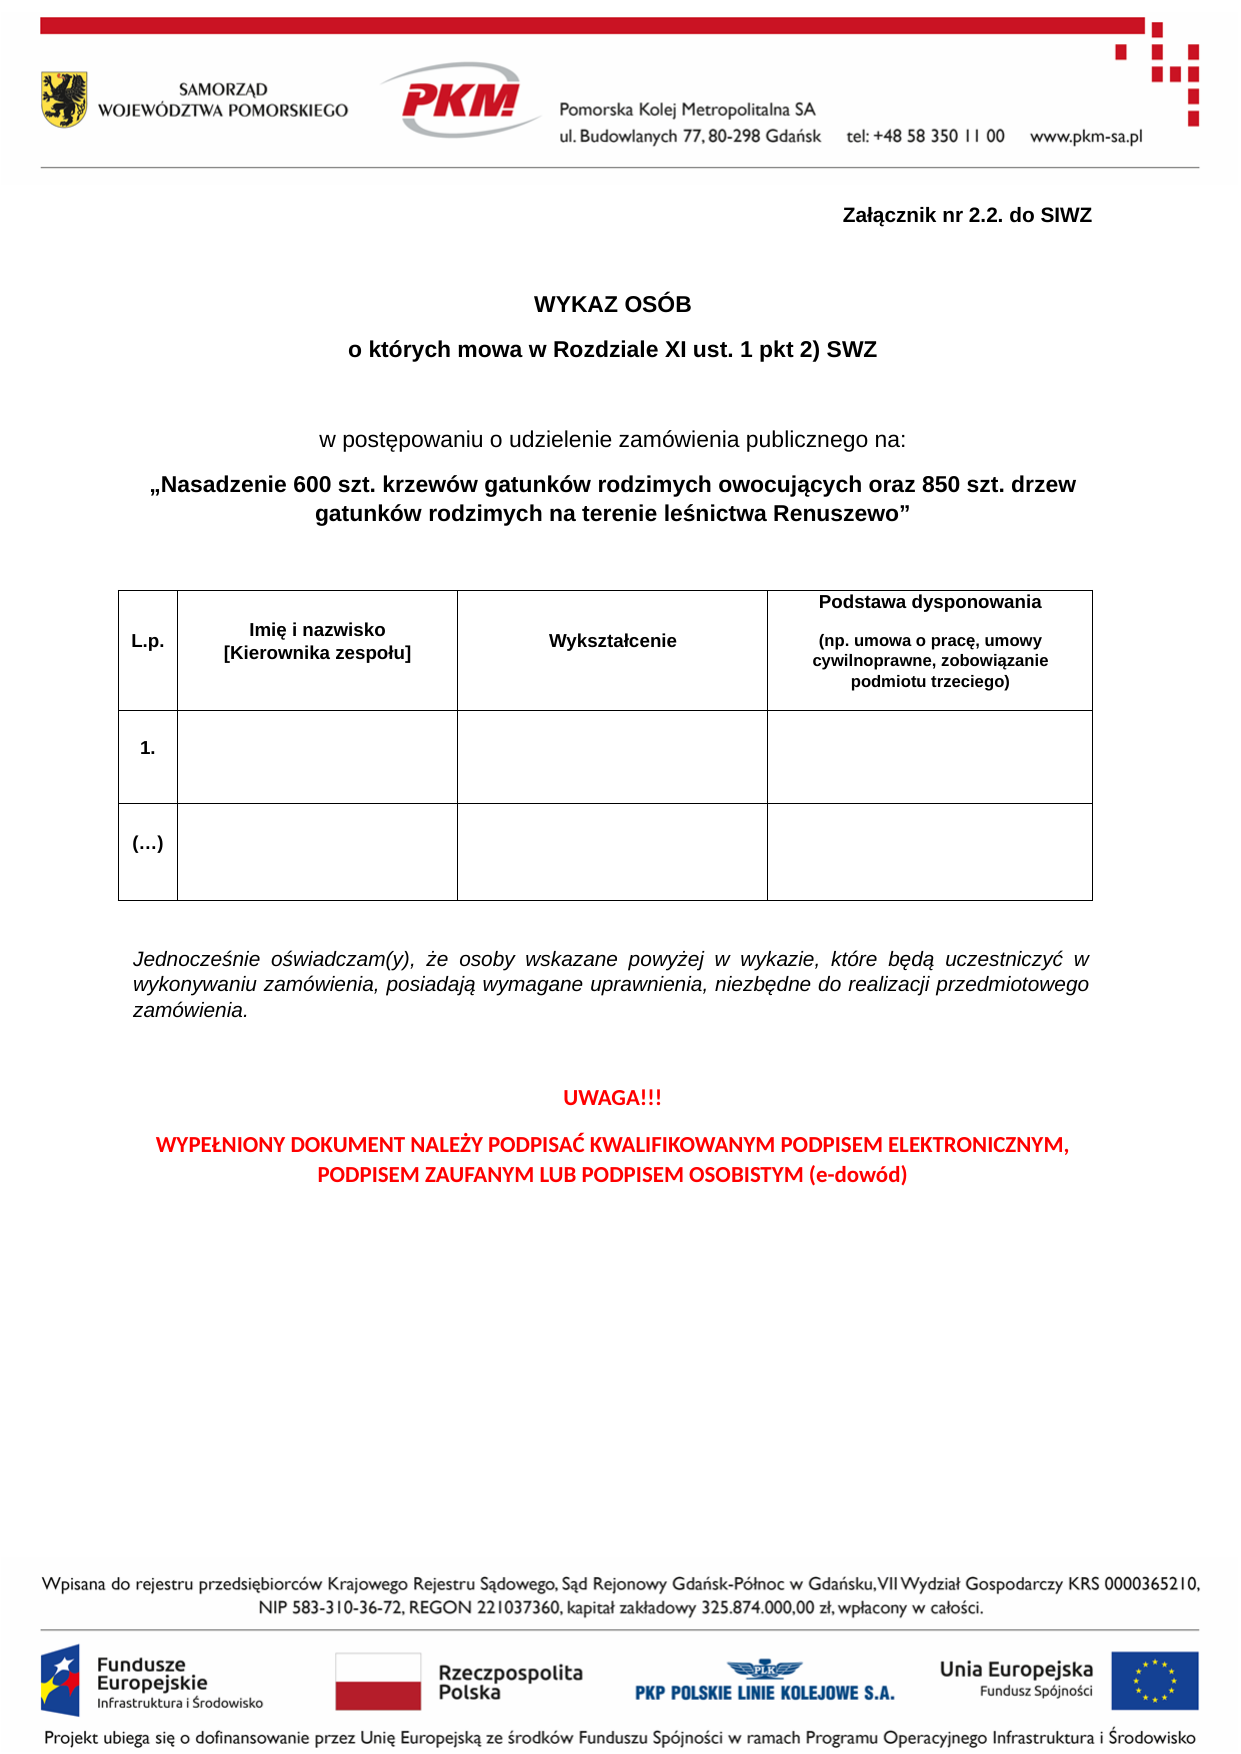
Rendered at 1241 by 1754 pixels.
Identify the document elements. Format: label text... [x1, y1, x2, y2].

text UWAGA!!! [133, 1083, 1092, 1111]
picture [0, 12, 1236, 184]
table_cell [178, 711, 457, 803]
table_header Podstawa dysponowania (np. umowa o pracę, umowy cywilnoprawne, zobowiązanie podmiotu trzeciego) [768, 591, 1092, 710]
table_cell 1. [119, 711, 177, 803]
table_cell [768, 804, 1092, 900]
text o których mowa w Rozdziale XI ust. 1 pkt 2) SWZ [133, 336, 1092, 362]
text Załącznik nr 2.2. do SIWZ [133, 184, 1092, 227]
table_cell [458, 804, 767, 900]
table_cell [768, 711, 1092, 803]
table_header Imię i nazwisko [Kierownika zespołu] [178, 591, 457, 710]
table_header Wykształcenie [458, 591, 767, 710]
text WYKAZ OSÓB [133, 291, 1092, 317]
text WYPEŁNIONY DOKUMENT NALEŻY PODPISAĆ KWALIFIKOWANYM PODPISEM ELEKTRONICZNYM, PODPISEM ZAUFANYM LUB PODPISEM OSOBISTYM (e-dowód) [133, 1130, 1092, 1188]
text w postępowaniu o udzielenie zamówienia publicznego na: [133, 426, 1092, 452]
table_cell (…) [119, 804, 177, 900]
table_header L.p. [119, 591, 177, 710]
picture [0, 1557, 1236, 1752]
text „Nasadzenie 600 szt. krzewów gatunków rodzimych owocujących oraz 850 szt. drzew gatunków rodzimych na terenie leśnictwa Renuszewo” [133, 471, 1092, 526]
text Jednocześnie oświadczam(y), że osoby wskazane powyżej w wykazie, które będą uczestniczyć w wykonywaniu zamówienia, posiadają wymagane uprawnienia, niezbędne do realizacji przedmiotowego zamówienia. [133, 946, 1092, 1022]
table_cell [458, 711, 767, 803]
table_cell [178, 804, 457, 900]
